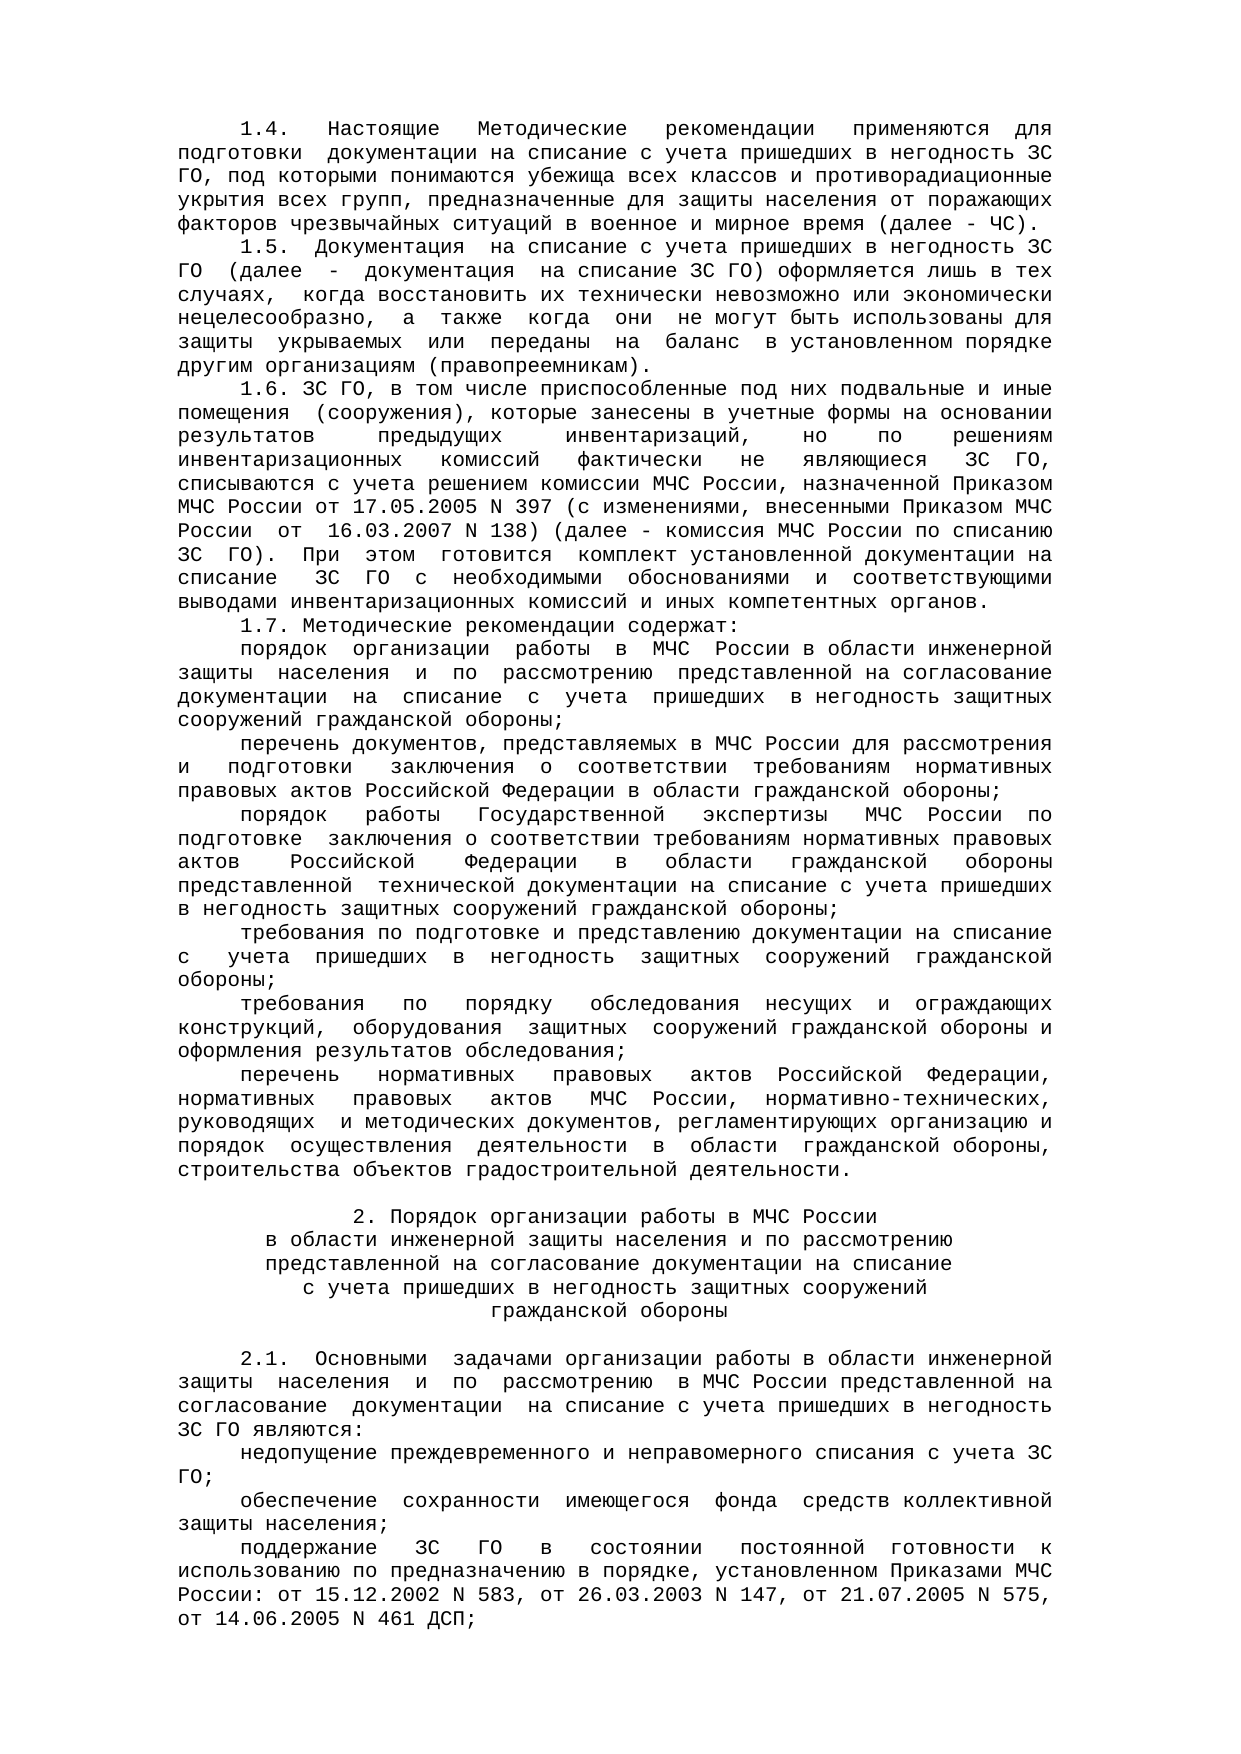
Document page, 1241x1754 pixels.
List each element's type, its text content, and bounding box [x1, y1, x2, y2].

text ГО, под которыми понимаются убежища всех классов и противорадиационные [177, 165, 1152, 189]
text случаях, когда восстановить их технически невозможно или экономически [177, 284, 1152, 307]
text 2.1. Основными задачами организации работы в области инженерной [177, 1348, 1152, 1371]
text согласование документации на списание с учета пришедших в негодность [177, 1395, 1152, 1419]
text недопущение преждевременного и неправомерного списания с учета ЗС [177, 1442, 1152, 1466]
text России от 16.03.2007 N 138) (далее - комиссия МЧС России по списанию [177, 520, 1152, 544]
text ГО; [177, 1466, 1152, 1489]
text МЧС России от 17.05.2005 N 397 (с изменениями, внесенными Приказом МЧС [177, 496, 1152, 520]
text руководящих и методических документов, регламентирующих организацию и [177, 1111, 1152, 1135]
text с учета пришедших в негодность защитных сооружений [177, 1277, 1152, 1300]
text факторов чрезвычайных ситуаций в военное и мирное время (далее - ЧС). [177, 213, 1152, 236]
text с учета пришедших в негодность защитных сооружений гражданской [177, 946, 1152, 969]
text гражданской обороны [177, 1300, 1152, 1324]
text поддержание ЗС ГО в состоянии постоянной готовности к [177, 1537, 1152, 1561]
text правовых актов Российской Федерации в области гражданской обороны; [177, 780, 1152, 804]
text России: от 15.12.2002 N 583, от 26.03.2003 N 147, от 21.07.2005 N 575, [177, 1584, 1152, 1608]
text нормативных правовых актов МЧС России, нормативно-технических, [177, 1088, 1152, 1111]
text помещения (сооружения), которые занесены в учетные формы на основании [177, 402, 1152, 426]
text 1.6. ЗС ГО, в том числе приспособленные под них подвальные и иные [177, 378, 1152, 402]
text защиты населения и по рассмотрению в МЧС России представленной на [177, 1371, 1152, 1395]
text ЗС ГО). При этом готовится комплект установленной документации на [177, 544, 1152, 567]
text требования по порядку обследования несущих и ограждающих [177, 993, 1152, 1017]
text обороны; [177, 969, 1152, 993]
text от 14.06.2005 N 461 ДСП; [177, 1608, 1152, 1631]
text результатов предыдущих инвентаризаций, но по решениям [177, 426, 1152, 449]
text оформления результатов обследования; [177, 1040, 1152, 1064]
text другим организациям (правопреемникам). [177, 354, 1152, 378]
text и подготовки заключения о соответствии требованиям нормативных [177, 757, 1152, 780]
text актов Российской Федерации в области гражданской обороны [177, 851, 1152, 875]
text строительства объектов градостроительной деятельности. [177, 1158, 1152, 1182]
text сооружений гражданской обороны; [177, 709, 1152, 733]
text ЗС ГО являются: [177, 1419, 1152, 1442]
text порядок работы Государственной экспертизы МЧС России по [177, 804, 1152, 827]
text защиты населения и по рассмотрению представленной на согласование [177, 662, 1152, 686]
text выводами инвентаризационных комиссий и иных компетентных органов. [177, 591, 1152, 615]
text представленной на согласование документации на списание [177, 1253, 1152, 1277]
text списание ЗС ГО с необходимыми обоснованиями и соответствующими [177, 567, 1152, 591]
text в области инженерной защиты населения и по рассмотрению [177, 1229, 1152, 1253]
text перечень нормативных правовых актов Российской Федерации, [177, 1064, 1152, 1088]
text представленной технической документации на списание с учета пришедших [177, 875, 1152, 898]
text документации на списание с учета пришедших в негодность защитных [177, 686, 1152, 709]
text инвентаризационных комиссий фактически не являющиеся ЗС ГО, [177, 449, 1152, 473]
text защиты населения; [177, 1513, 1152, 1537]
text использованию по предназначению в порядке, установленном Приказами МЧС [177, 1561, 1152, 1584]
text перечень документов, представляемых в МЧС России для рассмотрения [177, 733, 1152, 757]
text списываются с учета решением комиссии МЧС России, назначенной Приказом [177, 473, 1152, 496]
text ГО (далее - документация на списание ЗС ГО) оформляется лишь в тех [177, 260, 1152, 284]
text 2. Порядок организации работы в МЧС России [177, 1206, 1152, 1229]
text обеспечение сохранности имеющегося фонда средств коллективной [177, 1489, 1152, 1513]
text подготовки документации на списание с учета пришедших в негодность ЗС [177, 142, 1152, 165]
text требования по подготовке и представлению документации на списание [177, 922, 1152, 946]
text в негодность защитных сооружений гражданской обороны; [177, 898, 1152, 922]
text порядок осуществления деятельности в области гражданской обороны, [177, 1135, 1152, 1158]
text укрытия всех групп, предназначенные для защиты населения от поражающих [177, 189, 1152, 213]
text 1.7. Методические рекомендации содержат: [177, 615, 1152, 638]
text 1.5. Документация на списание с учета пришедших в негодность ЗС [177, 236, 1152, 260]
text конструкций, оборудования защитных сооружений гражданской обороны и [177, 1017, 1152, 1040]
text 1.4. Настоящие Методические рекомендации применяются для [177, 118, 1152, 142]
text порядок организации работы в МЧС России в области инженерной [177, 638, 1152, 662]
text подготовке заключения о соответствии требованиям нормативных правовых [177, 827, 1152, 851]
text нецелесообразно, а также когда они не могут быть использованы для [177, 307, 1152, 331]
text защиты укрываемых или переданы на баланс в установленном порядке [177, 331, 1152, 354]
